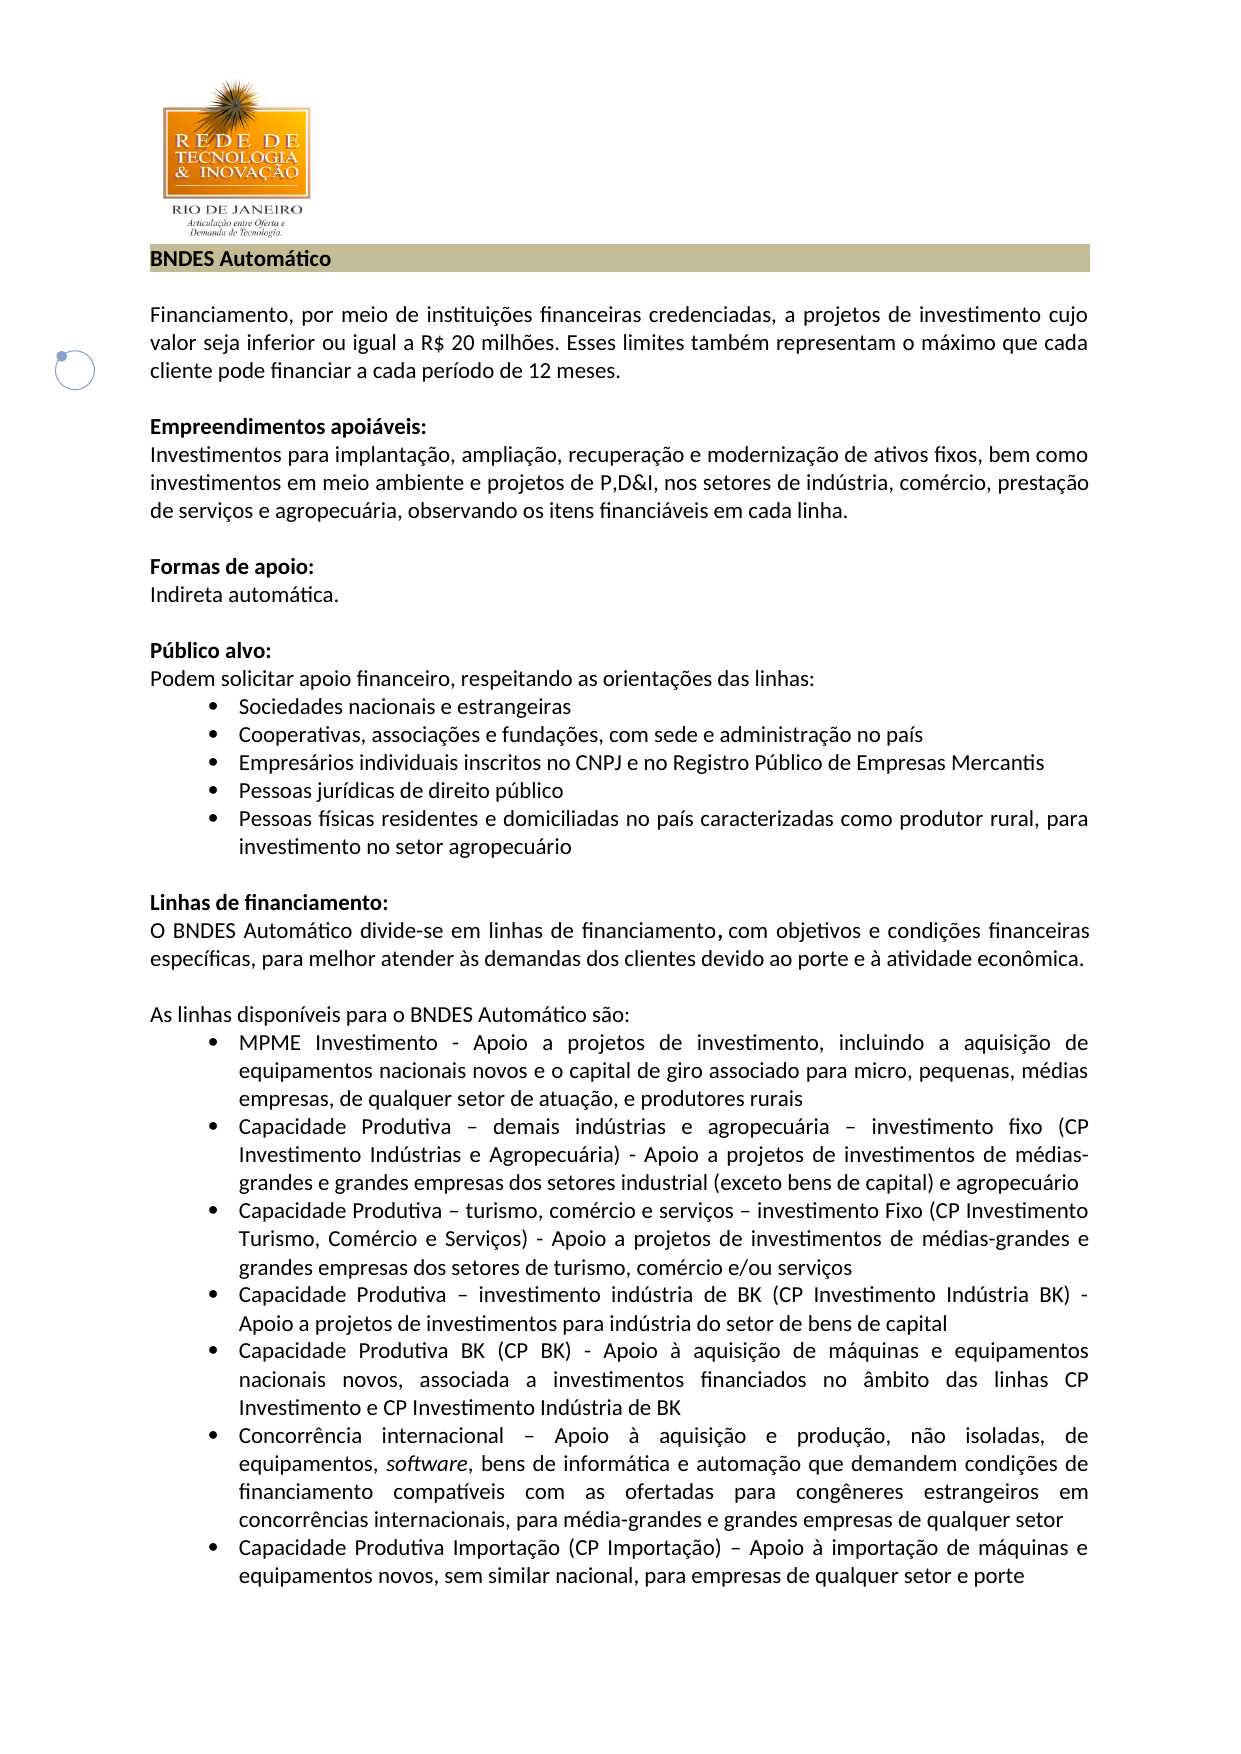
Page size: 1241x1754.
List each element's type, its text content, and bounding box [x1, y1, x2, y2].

text Podem solicitar apoio financeiro, respeitando as orientações das linhas: [150, 664, 1090, 692]
text Empreendimentos apoiáveis: [150, 412, 1090, 440]
text As linhas disponíveis para o BNDES Automático são: [150, 1000, 1090, 1028]
text Público alvo: [150, 636, 1090, 664]
text Linhas de financiamento: [150, 888, 1090, 916]
list Capacidade Produtiva – demais indústrias e agropecuária – investimento fixo (CP Investimento Indústrias e Agropecuária) - Apoio a projetos de investimentos de médias-grandes e grandes empresas dos setores industrial (exceto bens de capital) e agropecuário [209, 1112, 1090, 1197]
picture [150, 73, 323, 244]
list Empresários individuais inscritos no CNPJ e no Registro Público de Empresas Mercantis [209, 748, 1090, 776]
list Pessoas jurídicas de direito público [209, 776, 1090, 804]
list Capacidade Produtiva – investimento indústria de BK (CP Investimento Indústria BK) - Apoio a projetos de investimentos para indústria do setor de bens de capital [209, 1281, 1090, 1337]
text Indireta automática. [150, 580, 1090, 608]
text Investimentos para implantação, ampliação, recuperação e modernização de ativos fixos, bem como investimentos em meio ambiente e projetos de P,D&I, nos setores de indústria, comércio, prestação de serviços e agropecuária, observando os itens financiáveis em cada linha. [150, 440, 1090, 524]
list Capacidade Produtiva Importação (CP Importação) – Apoio à importação de máquinas e equipamentos novos, sem similar nacional, para empresas de qualquer setor e porte [209, 1533, 1090, 1589]
text Formas de apoio: [150, 552, 1090, 580]
list Capacidade Produtiva – turismo, comércio e serviços – investimento Fixo (CP Investimento Turismo, Comércio e Serviços) - Apoio a projetos de investimentos de médias-grandes e grandes empresas dos setores de turismo, comércio e/ou serviços [209, 1197, 1090, 1281]
text O BNDES Automático divide-se em linhas de financiamento, com objetivos e condições financeiras específicas, para melhor atender às demandas dos clientes devido ao porte e à atividade econômica. [150, 916, 1090, 972]
text BNDES Automático [150, 244, 1090, 272]
list Cooperativas, associações e fundações, com sede e administração no país [209, 720, 1090, 748]
list MPME Investimento - Apoio a projetos de investimento, incluindo a aquisição de equipamentos nacionais novos e o capital de giro associado para micro, pequenas, médias empresas, de qualquer setor de atuação, e produtores rurais [209, 1028, 1090, 1112]
list Pessoas físicas residentes e domiciliadas no país caracterizadas como produtor rural, para investimento no setor agropecuário [209, 804, 1090, 860]
list Sociedades nacionais e estrangeiras [209, 692, 1090, 720]
list Concorrência internacional – Apoio à aquisição e produção, não isoladas, de equipamentos, software, bens de informática e automação que demandem condições de financiamento compatíveis com as ofertadas para congêneres estrangeiros em concorrências internacionais, para média-grandes e grandes empresas de qualquer setor [209, 1421, 1090, 1533]
list Capacidade Produtiva BK (CP BK) - Apoio à aquisição de máquinas e equipamentos nacionais novos, associada a investimentos financiados no âmbito das linhas CP Investimento e CP Investimento Indústria de BK [209, 1337, 1090, 1421]
text Financiamento, por meio de instituições financeiras credenciadas, a projetos de investimento cujo valor seja inferior ou igual a R$ 20 milhões. Esses limites também representam o máximo que cada cliente pode financiar a cada período de 12 meses. [150, 300, 1090, 384]
